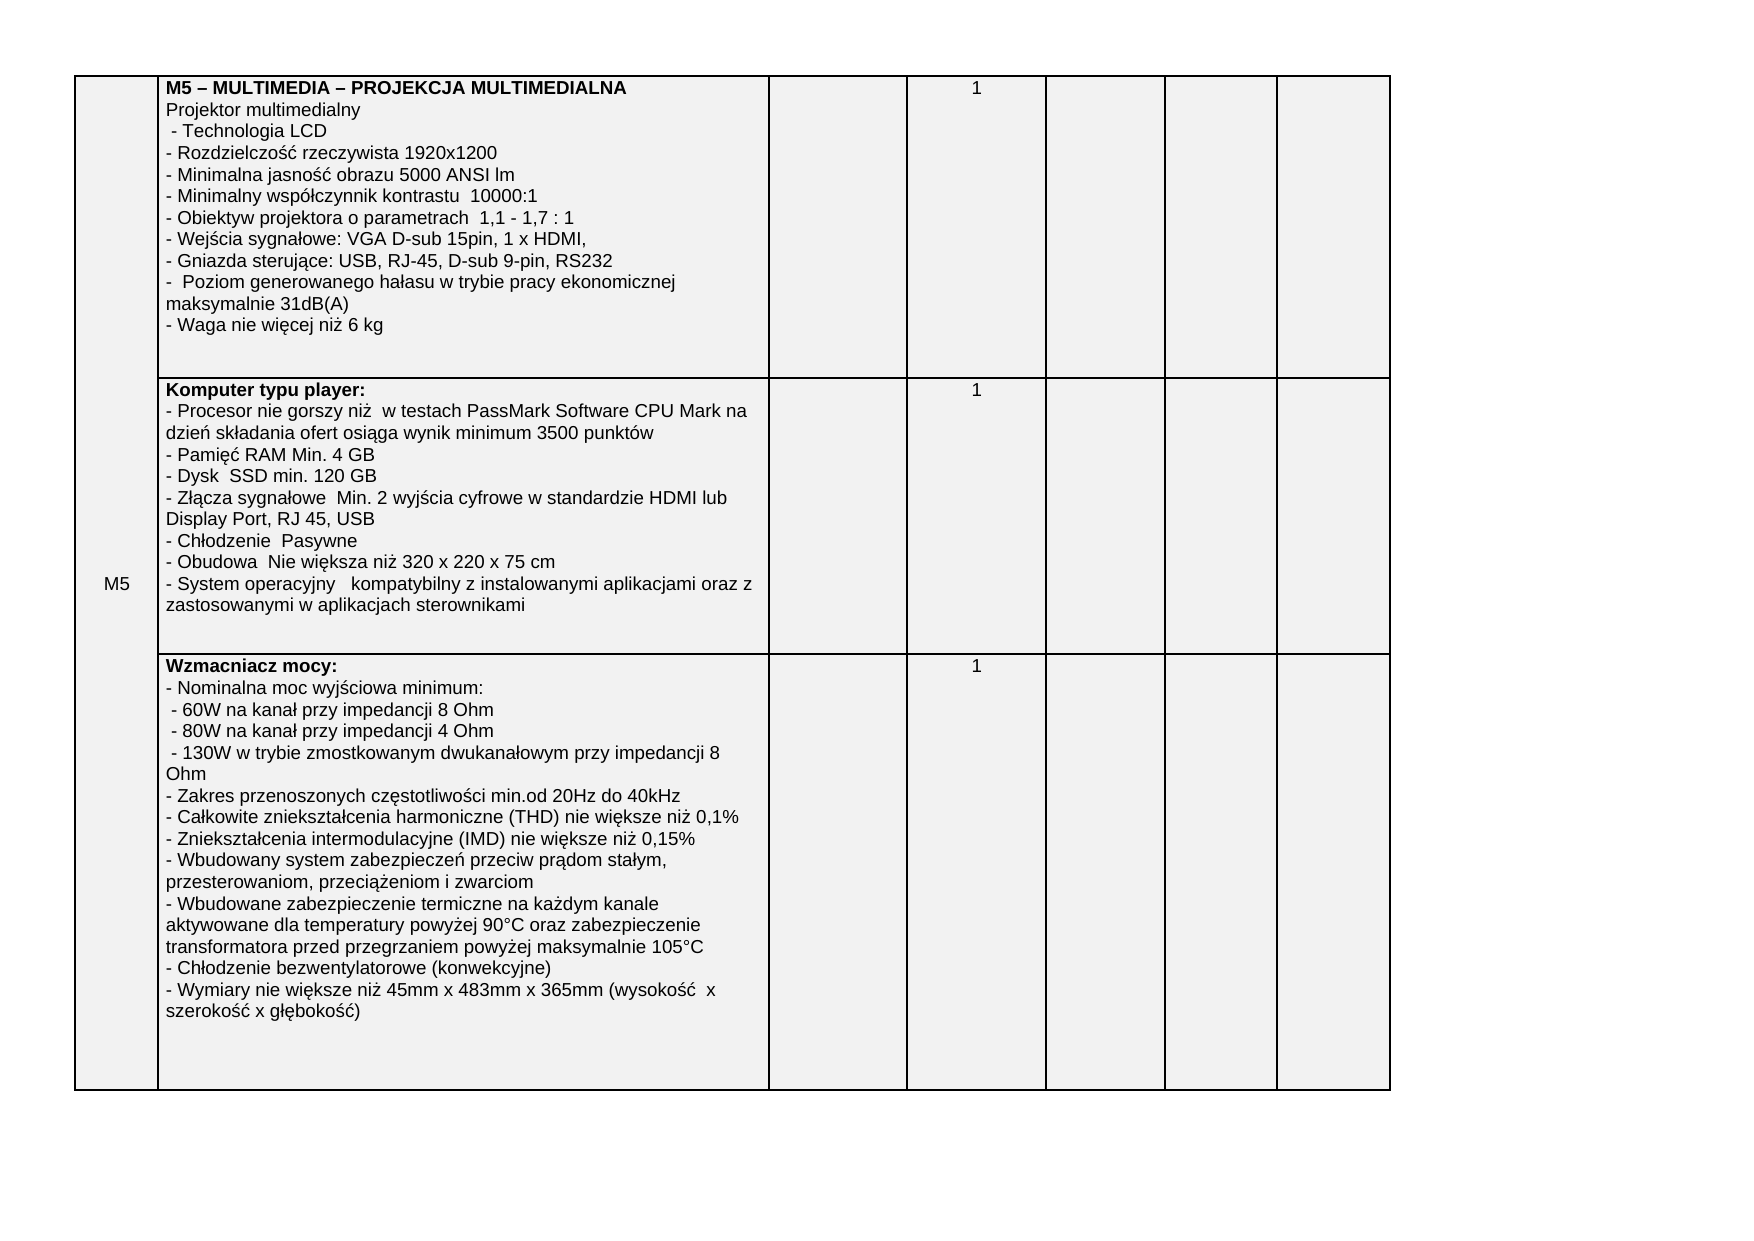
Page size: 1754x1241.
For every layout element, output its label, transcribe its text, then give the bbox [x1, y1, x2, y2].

table_cell [1047, 77, 1164, 377]
table_cell 1 [908, 655, 1045, 1089]
table_cell [1278, 655, 1389, 1089]
table_cell [770, 77, 906, 377]
table_cell [1166, 77, 1276, 377]
table_cell [1166, 655, 1276, 1089]
table_cell [1047, 655, 1164, 1089]
table_cell 1 [908, 379, 1045, 653]
table_cell Komputer typu player: - Procesor nie gorszy niż w testach PassMark Software CPU Mark na dzień składania ofert osiąga wynik minimum 3500 punktów - Pamięć RAM Min. 4 GB - Dysk SSD min. 120 GB - Złącza sygnałowe Min. 2 wyjścia cyfrowe w standardzie HDMI lub Display Port, RJ 45, USB - Chłodzenie Pasywne - Obudowa Nie większa niż 320 x 220 x 75 cm - System operacyjny kompatybilny z instalowanymi aplikacjami oraz z zastosowanymi w aplikacjach sterownikami [159, 379, 768, 653]
table_cell Wzmacniacz mocy: - Nominalna moc wyjściowa minimum: - 60W na kanał przy impedancji 8 Ohm - 80W na kanał przy impedancji 4 Ohm - 130W w trybie zmostkowanym dwukanałowym przy impedancji 8 Ohm - Zakres przenoszonych częstotliwości min.od 20Hz do 40kHz - Całkowite zniekształcenia harmoniczne (THD) nie większe niż 0,1% - Zniekształcenia intermodulacyjne (IMD) nie większe niż 0,15% - Wbudowany system zabezpieczeń przeciw prądom stałym, przesterowaniom, przeciążeniom i zwarciom - Wbudowane zabezpieczenie termiczne na każdym kanale aktywowane dla temperatury powyżej 90°C oraz zabezpieczenie transformatora przed przegrzaniem powyżej maksymalnie 105°C - Chłodzenie bezwentylatorowe (konwekcyjne) - Wymiary nie większe niż 45mm x 483mm x 365mm (wysokość x szerokość x głębokość) [159, 655, 768, 1089]
table_cell M5 – MULTIMEDIA – PROJEKCJA MULTIMEDIALNA Projektor multimedialny - Technologia LCD - Rozdzielczość rzeczywista 1920x1200 - Minimalna jasność obrazu 5000 ANSI lm - Minimalny współczynnik kontrastu 10000:1 - Obiektyw projektora o parametrach 1,1 - 1,7 : 1 - Wejścia sygnałowe: VGA D-sub 15pin, 1 x HDMI, - Gniazda sterujące: USB, RJ-45, D-sub 9-pin, RS232 - Poziom generowanego hałasu w trybie pracy ekonomicznej maksymalnie 31dB(A) - Waga nie więcej niż 6 kg [159, 77, 768, 377]
table_cell 1 [908, 77, 1045, 377]
table_cell [770, 655, 906, 1089]
table_cell [770, 379, 906, 653]
table_cell [1047, 379, 1164, 653]
table_cell M5 [76, 77, 157, 1089]
table_cell [1278, 379, 1389, 653]
table_cell [1166, 379, 1276, 653]
table_cell [1278, 77, 1389, 377]
